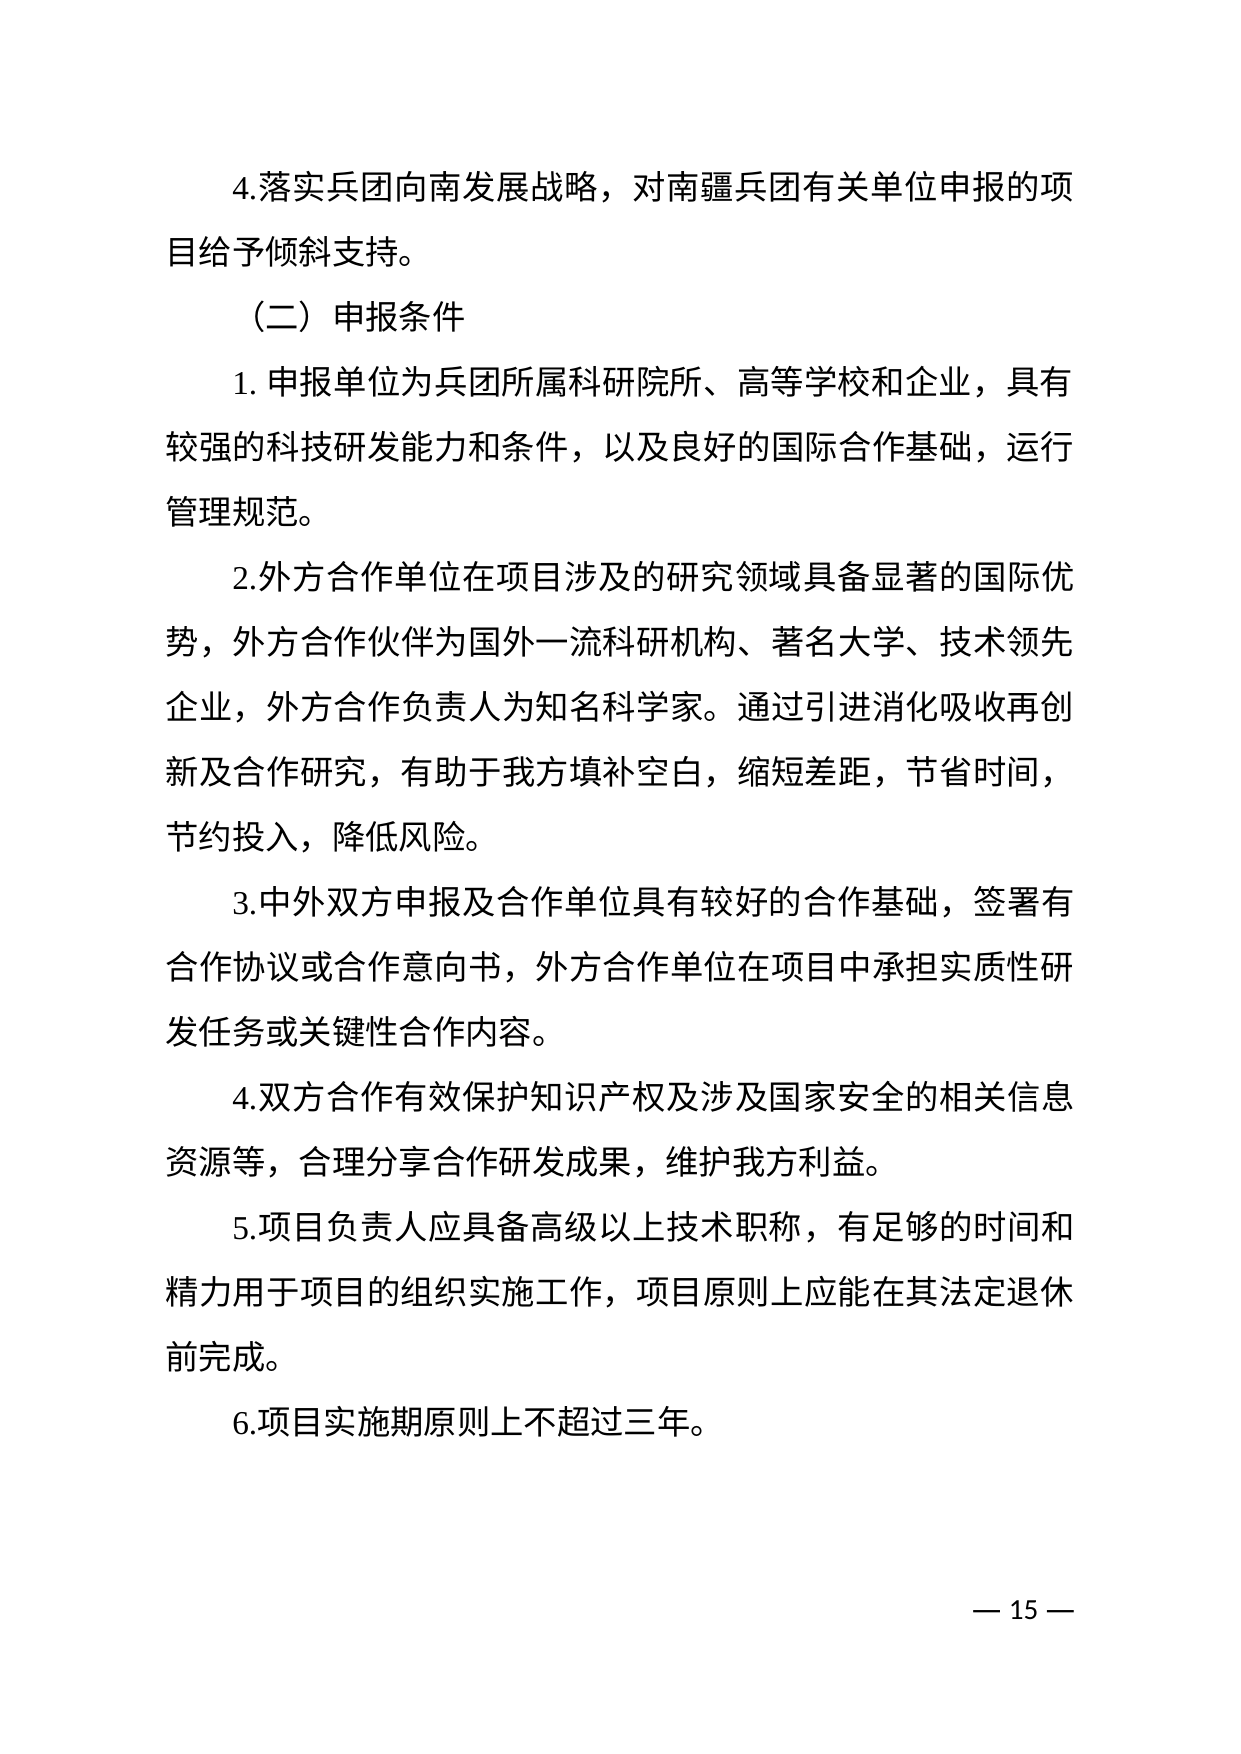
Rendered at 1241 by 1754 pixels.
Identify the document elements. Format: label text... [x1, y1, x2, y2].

text 3.中外双方申报及合作单位具有较好的合作基础，签署有合作协议或合作意向书，外方合作单位在项目中承担实质性研发任务或关键性合作内容。 [165, 868, 1075, 1063]
text 6.项目实施期原则上不超过三年。 [165, 1388, 1075, 1453]
text 4.落实兵团向南发展战略，对南疆兵团有关单位申报的项目给予倾斜支持。 [165, 153, 1075, 283]
text （二）申报条件 [165, 283, 1075, 348]
text 4.双方合作有效保护知识产权及涉及国家安全的相关信息资源等，合理分享合作研发成果，维护我方利益。 [165, 1063, 1075, 1193]
text 1. 申报单位为兵团所属科研院所、高等学校和企业，具有较强的科技研发能力和条件，以及良好的国际合作基础，运行管理规范。 [165, 348, 1075, 543]
text 5.项目负责人应具备高级以上技术职称，有足够的时间和精力用于项目的组织实施工作，项目原则上应能在其法定退休前完成。 [165, 1193, 1075, 1388]
text 2.外方合作单位在项目涉及的研究领域具备显著的国际优势，外方合作伙伴为国外一流科研机构、著名大学、技术领先企业，外方合作负责人为知名科学家。通过引进消化吸收再创新及合作研究，有助于我方填补空白，缩短差距，节省时间，节约投入，降低风险。 [165, 543, 1075, 868]
